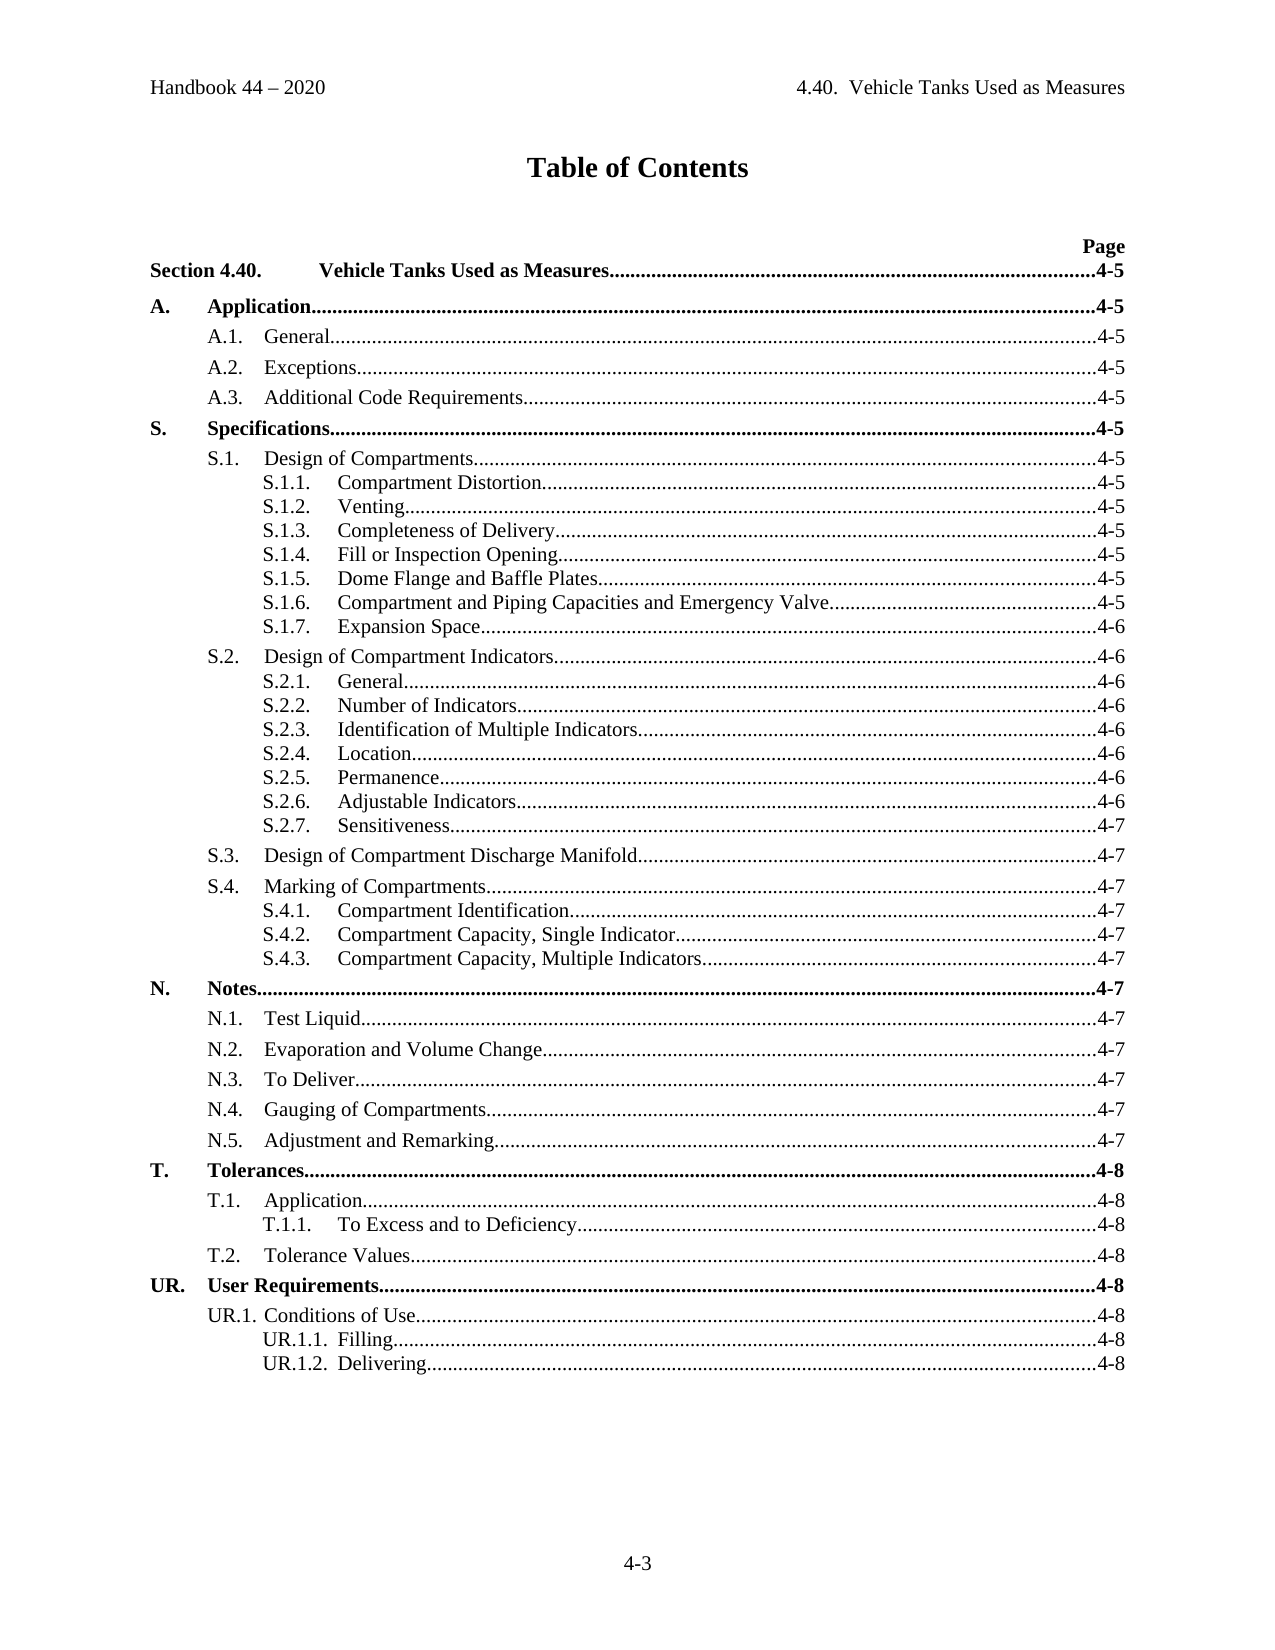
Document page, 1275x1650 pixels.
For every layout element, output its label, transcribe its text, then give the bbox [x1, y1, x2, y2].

text S.1.4. Fill or Inspection Opening. 4-5 [262, 542, 1125, 566]
text S.2.2. Number of Indicators. 4-6 [262, 693, 1125, 717]
text A.2. Exceptions. 4-5 [207, 355, 1125, 379]
text T. Tolerances 4-8 [150, 1158, 1125, 1182]
text Page [150, 233, 1125, 258]
text A.3. Additional Code Requirements. 4-5 [207, 385, 1125, 409]
text UR.1. Conditions of Use. 4-8 [207, 1303, 1125, 1327]
text A.1. General. 4-5 [207, 324, 1125, 348]
text S.2.1. General. 4-6 [262, 668, 1125, 693]
text S.4.3. Compartment Capacity, Multiple Indicators. 4-7 [262, 946, 1125, 970]
text S.1.6. Compartment and Piping Capacities and Emergency Valve. 4-5 [262, 590, 1125, 614]
text N.1. Test Liquid. 4-7 [207, 1006, 1125, 1030]
text UR.1.1. Filling. 4-8 [262, 1327, 1125, 1351]
text T.1.1. To Excess and to Deficiency. 4-8 [262, 1212, 1125, 1236]
text S.2.6. Adjustable Indicators. 4-6 [262, 789, 1125, 813]
text S.3. Design of Compartment Discharge Manifold. 4-7 [207, 843, 1125, 867]
text N. Notes 4-7 [150, 976, 1125, 1000]
text Table of Contents [150, 150, 1125, 183]
text S.1. Design of Compartments. 4-5 [207, 446, 1125, 470]
text S.1.7. Expansion Space. 4-6 [262, 614, 1125, 638]
text S.1.1. Compartment Distortion. 4-5 [262, 470, 1125, 494]
text N.3. To Deliver. 4-7 [207, 1067, 1125, 1091]
text A. Application 4-5 [150, 294, 1125, 318]
text S. Specifications 4-5 [150, 415, 1125, 439]
text S.2.5. Permanence. 4-6 [262, 765, 1125, 789]
text S.4.1. Compartment Identification. 4-7 [262, 898, 1125, 922]
text Section 4.40. Vehicle Tanks Used as Measures 4-5 [150, 258, 1125, 282]
text S.2.3. Identification of Multiple Indicators. 4-6 [262, 717, 1125, 741]
text S.4. Marking of Compartments. 4-7 [207, 873, 1125, 898]
text T.2. Tolerance Values. 4-8 [207, 1243, 1125, 1267]
text S.1.5. Dome Flange and Baffle Plates. 4-5 [262, 566, 1125, 590]
text N.2. Evaporation and Volume Change. 4-7 [207, 1037, 1125, 1061]
text S.4.2. Compartment Capacity, Single Indicator. 4-7 [262, 922, 1125, 946]
text S.1.2. Venting. 4-5 [262, 494, 1125, 518]
text UR. User Requirements 4-8 [150, 1273, 1125, 1297]
text S.2.7. Sensitiveness. 4-7 [262, 813, 1125, 837]
text T.1. Application. 4-8 [207, 1188, 1125, 1212]
text N.5. Adjustment and Remarking. 4-7 [207, 1128, 1125, 1152]
text S.1.3. Completeness of Delivery. 4-5 [262, 518, 1125, 542]
text S.2.4. Location. 4-6 [262, 741, 1125, 765]
text N.4. Gauging of Compartments. 4-7 [207, 1097, 1125, 1121]
text UR.1.2. Delivering. 4-8 [262, 1351, 1125, 1375]
text S.2. Design of Compartment Indicators. 4-6 [207, 644, 1125, 668]
